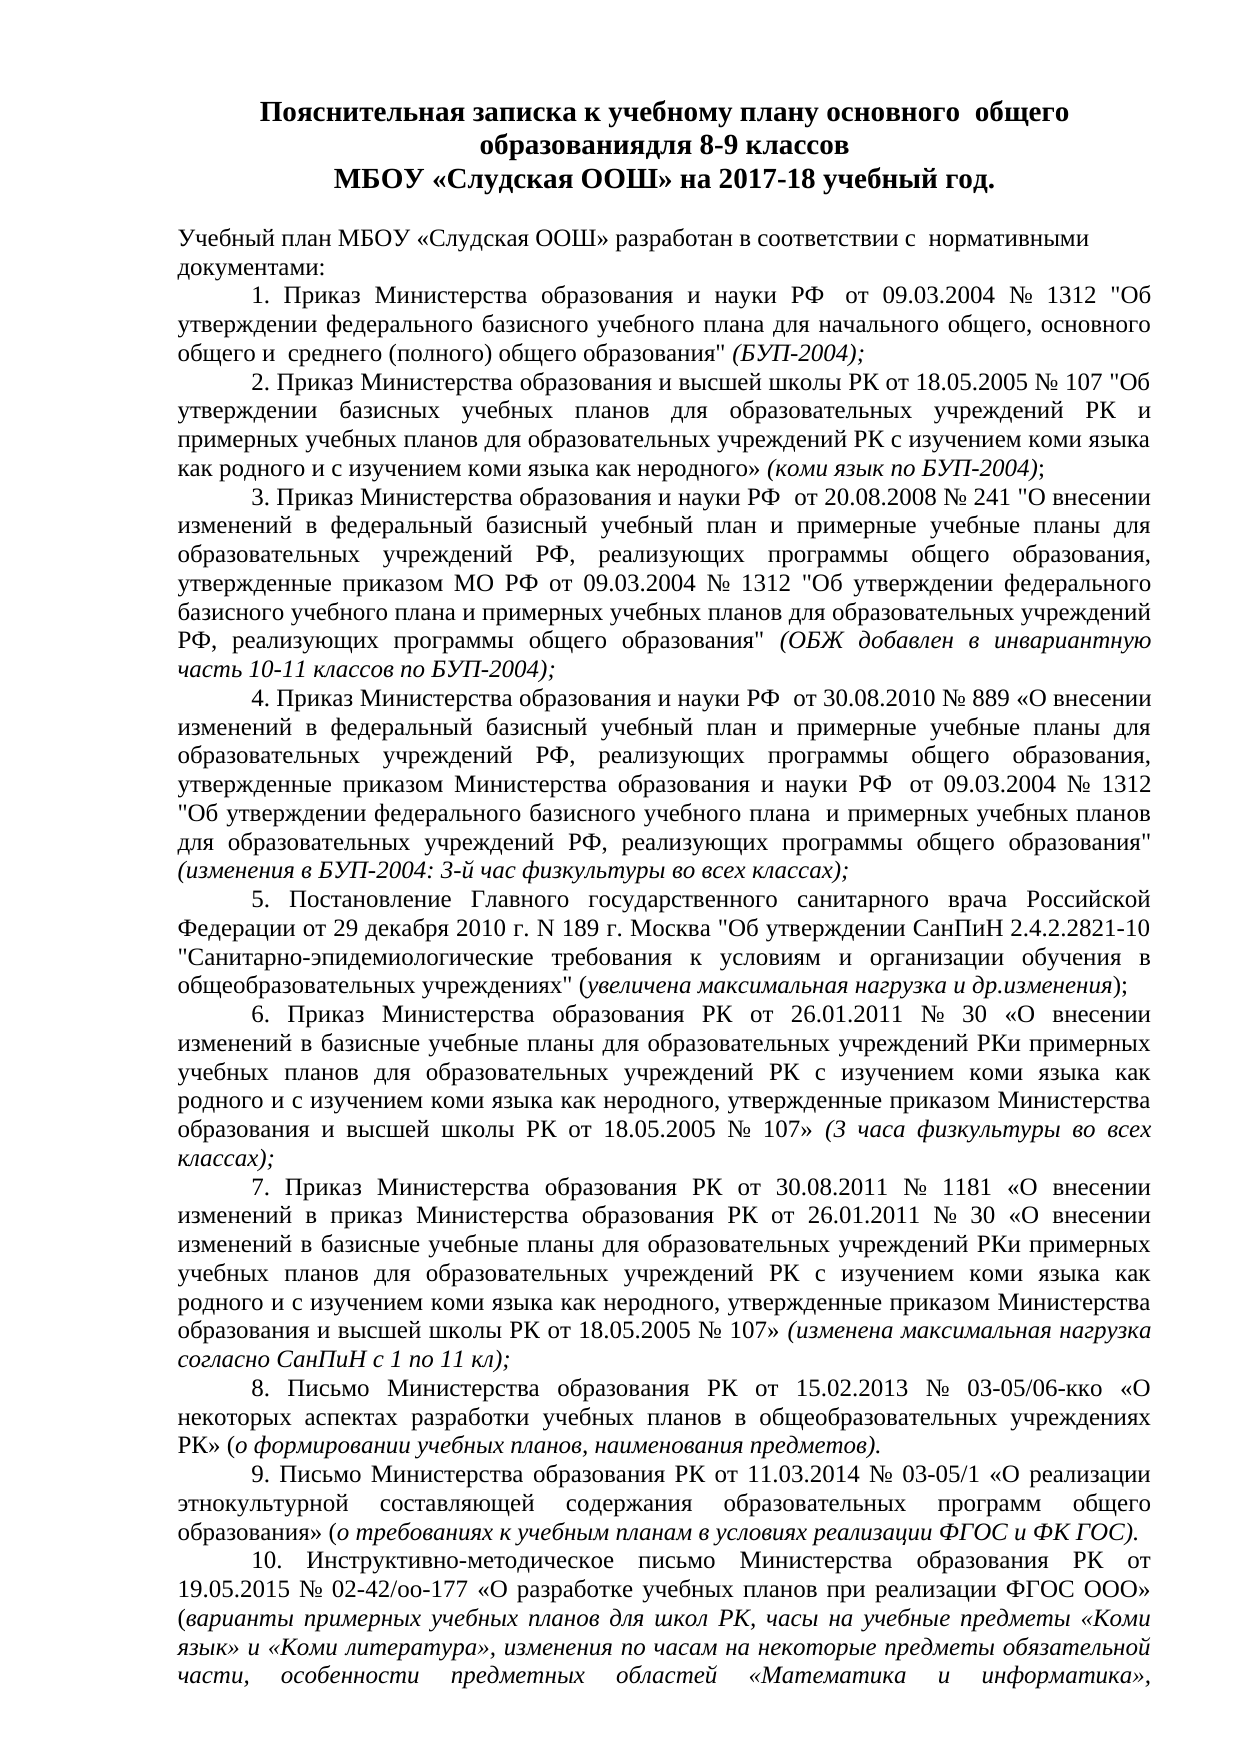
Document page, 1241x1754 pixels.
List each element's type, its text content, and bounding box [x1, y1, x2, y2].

text 8. Письмо Министерства образования РК от 15.02.2013 № 03-05/06-кко «О некоторых аспектах разработки учебных планов в общеобразовательных учреждениях РК» (о формировании учебных планов, наименования предметов). [177, 1373, 1152, 1459]
text Учебный план МБОУ «Слудская ООШ» разработан в соответствии с нормативными документами: [177, 223, 1152, 281]
text 4. Приказ Министерства образования и науки РФ от 30.08.2010 № 889 «О внесении изменений в федеральный базисный учебный план и примерные учебные планы для образовательных учреждений РФ, реализующих программы общего образования, утвержденные приказом Министерства образования и науки РФ от 09.03.2004 № 1312 "Об утверждении федерального базисного учебного плана и примерных учебных планов для образовательных учреждений РФ, реализующих программы общего образования" (изменения в БУП-2004: 3-й час физкультуры во всех классах); [177, 683, 1152, 884]
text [177, 1546, 1152, 1689]
text 6. Приказ Министерства образования РК от 26.01.2011 № 30 «О внесении изменений в базисные учебные планы для образовательных учреждений РКи примерных учебных планов для образовательных учреждений РК с изучением коми языка как родного и с изучением коми языка как неродного, утвержденные приказом Министерства образования и высшей школы РК от 18.05.2005 № 107» (3 часа физкультуры во всех классах); [177, 999, 1152, 1172]
text 2. Приказ Министерства образования и высшей школы РК от 18.05.2005 № 107 "Об утверждении базисных учебных планов для образовательных учреждений РК и примерных учебных планов для образовательных учреждений РК с изучением коми языка как родного и с изучением коми языка как неродного» (коми язык по БУП-2004); [177, 367, 1152, 482]
text Пояснительная записка к учебному плану основного общего образованиядля 8-9 классов [177, 94, 1152, 161]
text 1. Приказ Министерства образования и науки РФ от 09.03.2004 № 1312 "Об утверждении федерального базисного учебного плана для начального общего, основного общего и среднего (полного) общего образования" (БУП-2004); [177, 281, 1152, 367]
text 9. Письмо Министерства образования РК от 11.03.2014 № 03-05/1 «О реализации этнокультурной составляющей содержания образовательных программ общего образования» (о требованиях к учебным планам в условиях реализации ФГОС и ФК ГОС). [177, 1459, 1152, 1546]
text 5. Постановление Главного государственного санитарного врача Российской Федерации от 29 декабря . N . Москва "Об утверждении СанПиН 2.4.2.2821-10 "Санитарно-эпидемиологические требования к условиям и организации обучения в общеобразовательных учреждениях" (увеличена максимальная нагрузка и др.изменения); [177, 884, 1152, 999]
text МБОУ «Слудская ООШ» на 2017-18 учебный год. [177, 161, 1152, 194]
text 3. Приказ Министерства образования и науки РФ от 20.08.2008 № 241 "О внесении изменений в федеральный базисный учебный план и примерные учебные планы для образовательных учреждений РФ, реализующих программы общего образования, утвержденные приказом МО РФ от 09.03.2004 № 1312 "Об утверждении федерального базисного учебного плана и примерных учебных планов для образовательных учреждений РФ, реализующих программы общего образования" (ОБЖ добавлен в инвариантную часть 10-11 классов по БУП-2004); [177, 482, 1152, 683]
text 7. Приказ Министерства образования РК от 30.08.2011 № 1181 «О внесении изменений в приказ Министерства образования РК от 26.01.2011 № 30 «О внесении изменений в базисные учебные планы для образовательных учреждений РКи примерных учебных планов для образовательных учреждений РК с изучением коми языка как родного и с изучением коми языка как неродного, утвержденные приказом Министерства образования и высшей школы РК от 18.05.2005 № 107» (изменена максимальная нагрузка согласно СанПиН с 1 по 11 кл); [177, 1172, 1152, 1373]
